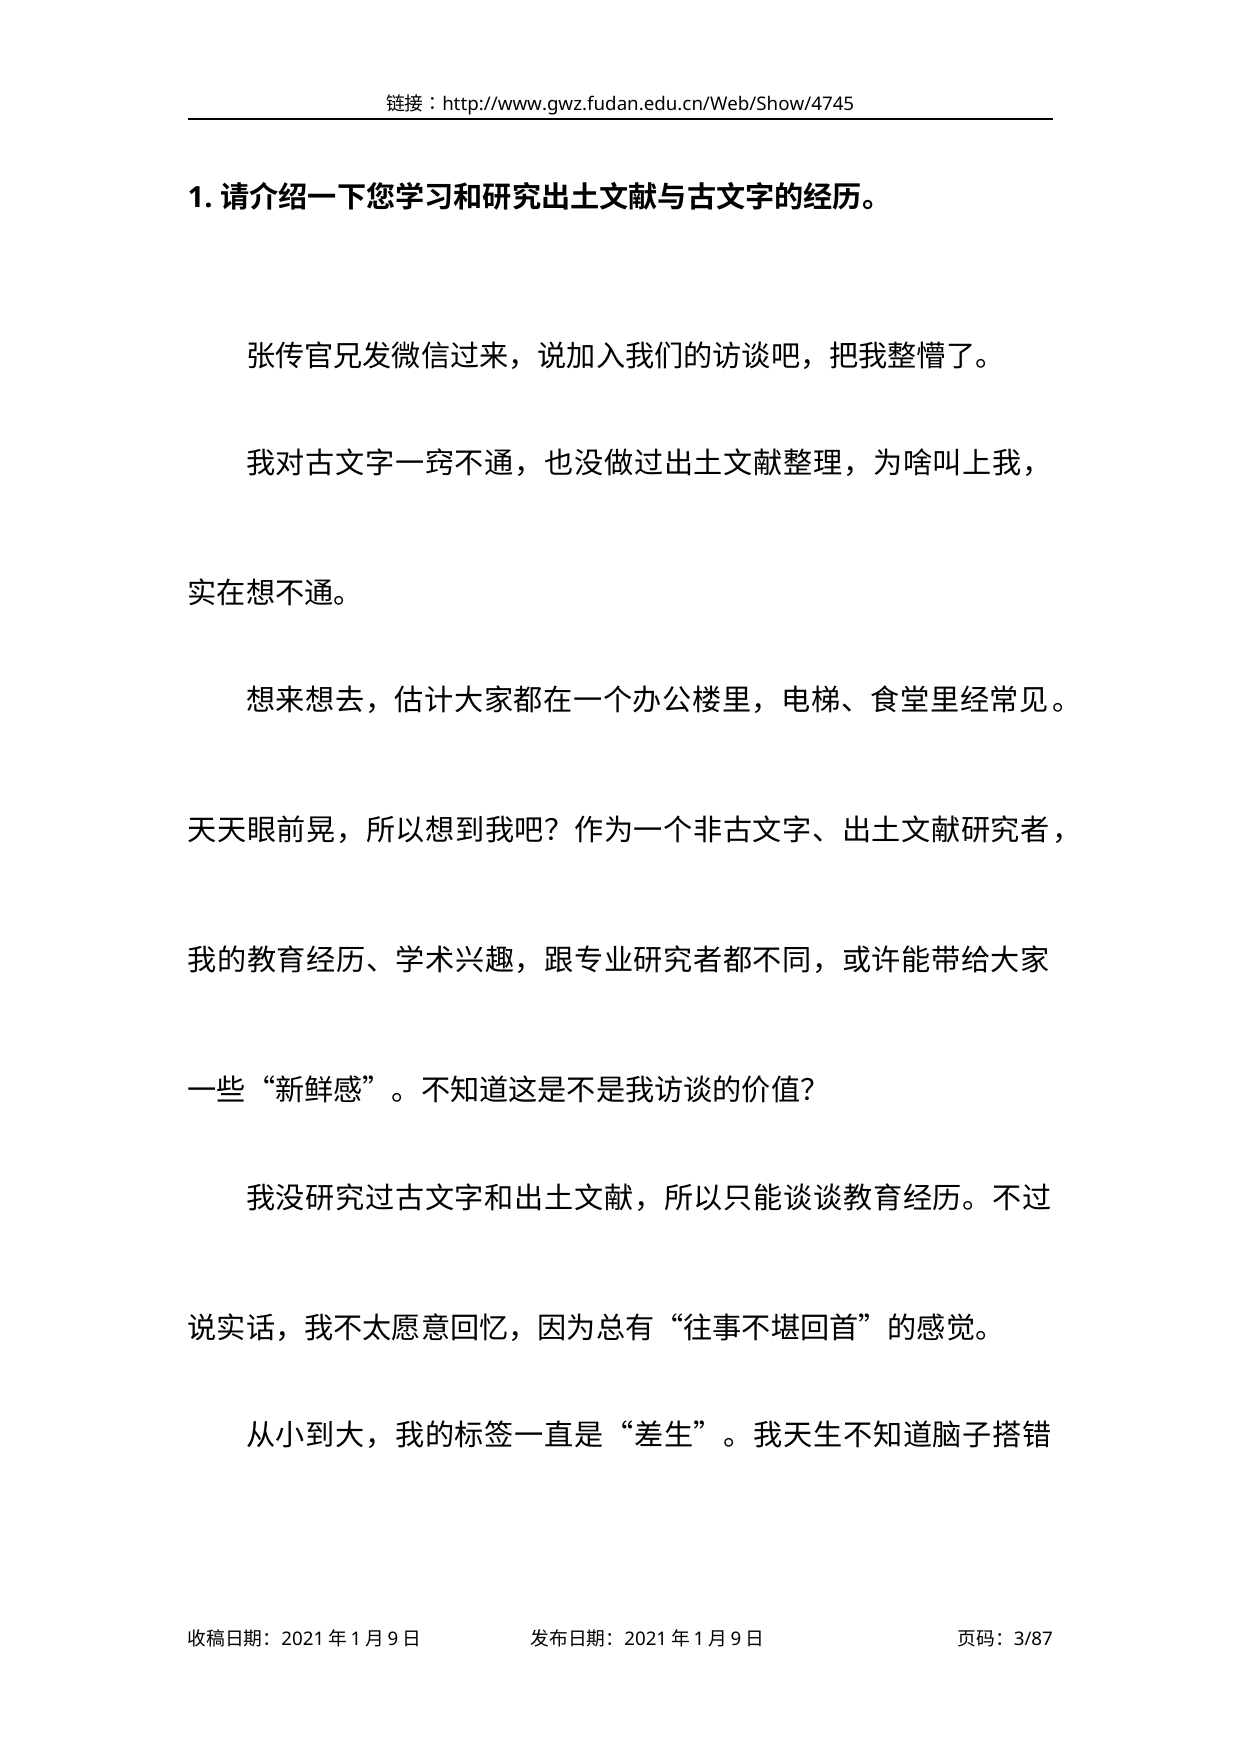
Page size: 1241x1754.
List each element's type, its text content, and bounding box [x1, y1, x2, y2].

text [187, 1400, 1053, 1465]
text 想来想去，估计大家都在一个办公楼里，电梯、食堂里经常见。天天眼前晃，所以想到我吧？作为一个非古文字、出土文献研究者，我的教育经历、学术兴趣，跟专业研究者都不同，或许能带给大家一些“新鲜感”。不知道这是不是我访谈的价值？ [187, 666, 1053, 1121]
subtitle 1. 请介绍一下您学习和研究出土文献与古文字的经历。 [187, 162, 1053, 227]
text 张传官兄发微信过来，说加入我们的访谈吧，把我整懵了。 [187, 321, 1053, 386]
text 我对古文字一窍不通，也没做过出土文献整理，为啥叫上我，实在想不通。 [187, 428, 1053, 623]
text 我没研究过古文字和出土文献，所以只能谈谈教育经历。不过说实话，我不太愿意回忆，因为总有“往事不堪回首”的感觉。 [187, 1163, 1053, 1358]
